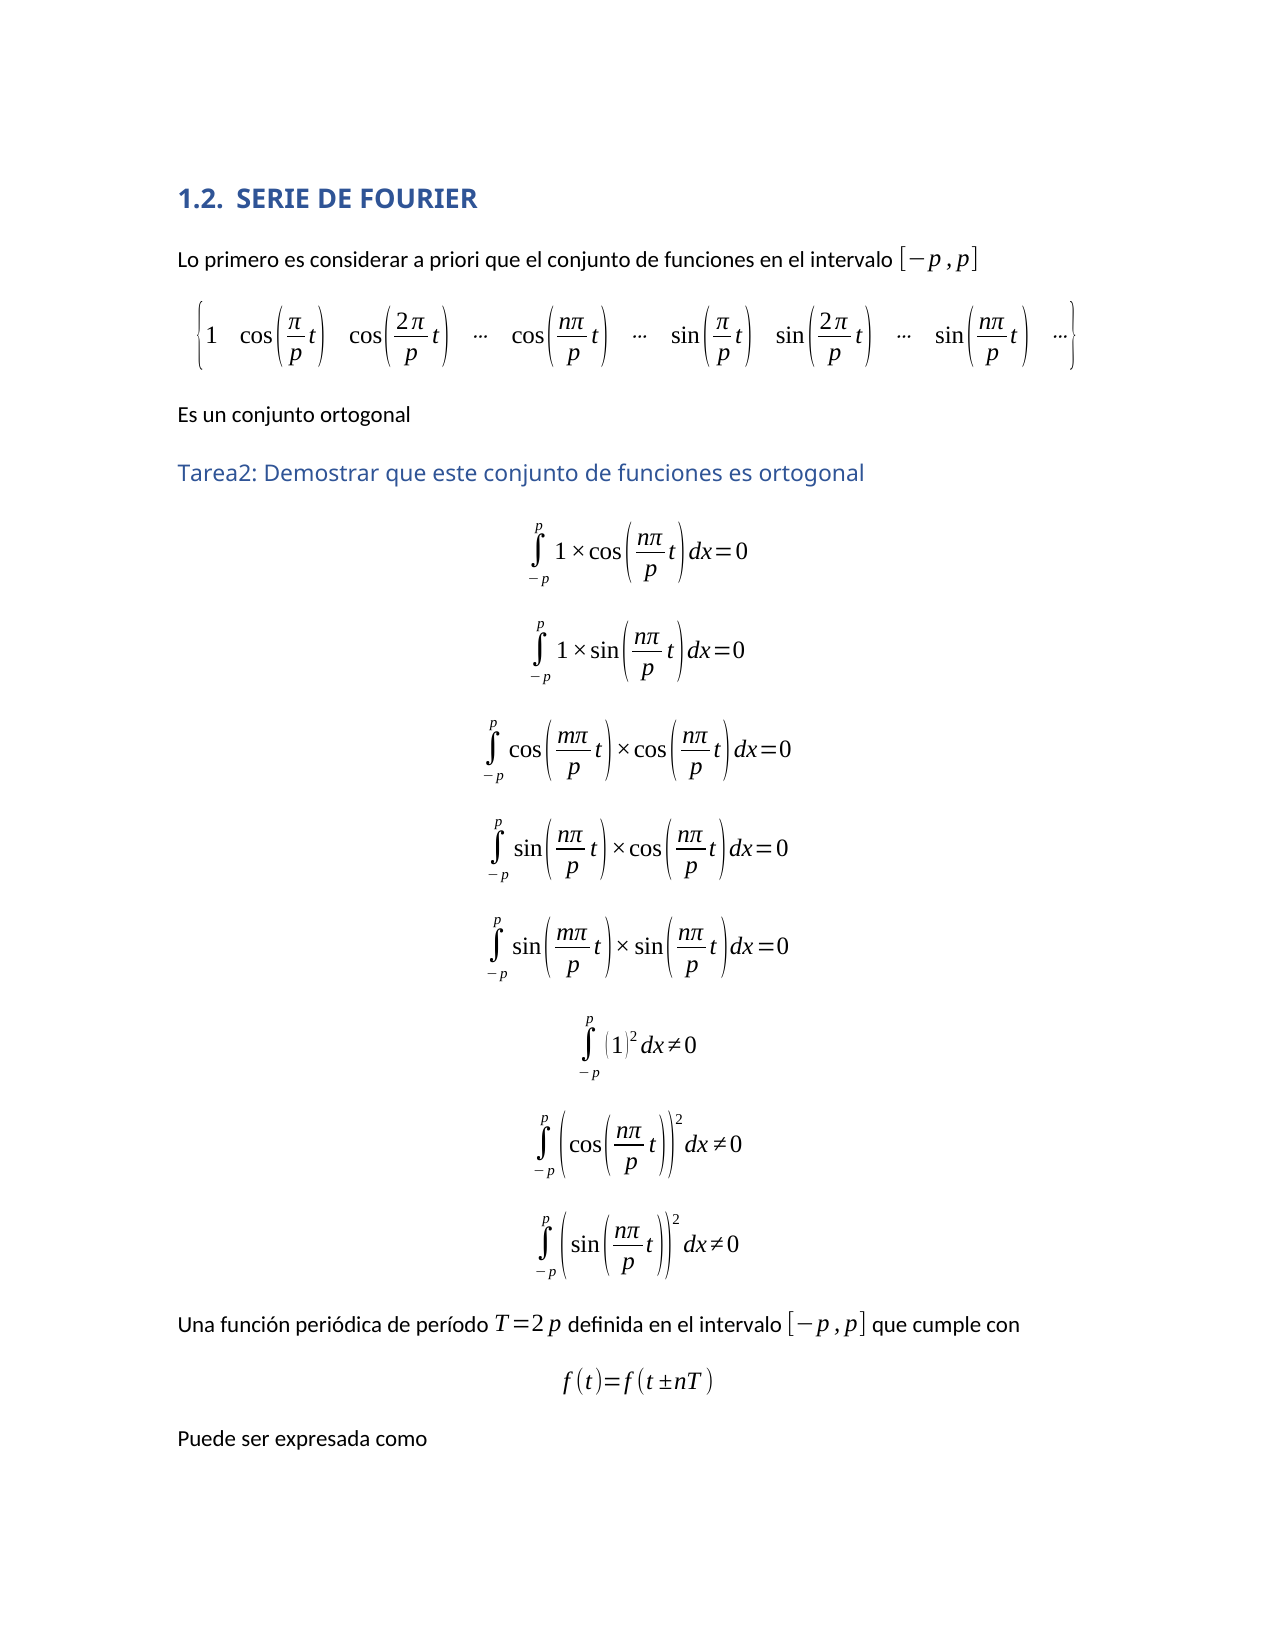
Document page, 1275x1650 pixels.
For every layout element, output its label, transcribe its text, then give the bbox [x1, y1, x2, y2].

text Puede ser expresada como [177, 1424, 1098, 1452]
text Una función periódica de período definida en el intervalo que cumple con [177, 1309, 1098, 1338]
text Es un conjunto ortogonal [177, 401, 1098, 429]
text Lo primero es considerar a priori que el conjunto de funciones en el intervalo [177, 245, 1098, 273]
subtitle SERIE DE FOURIER [177, 180, 1098, 217]
text Tarea2: Demostrar que este conjunto de funciones es ortogonal [177, 457, 1098, 488]
